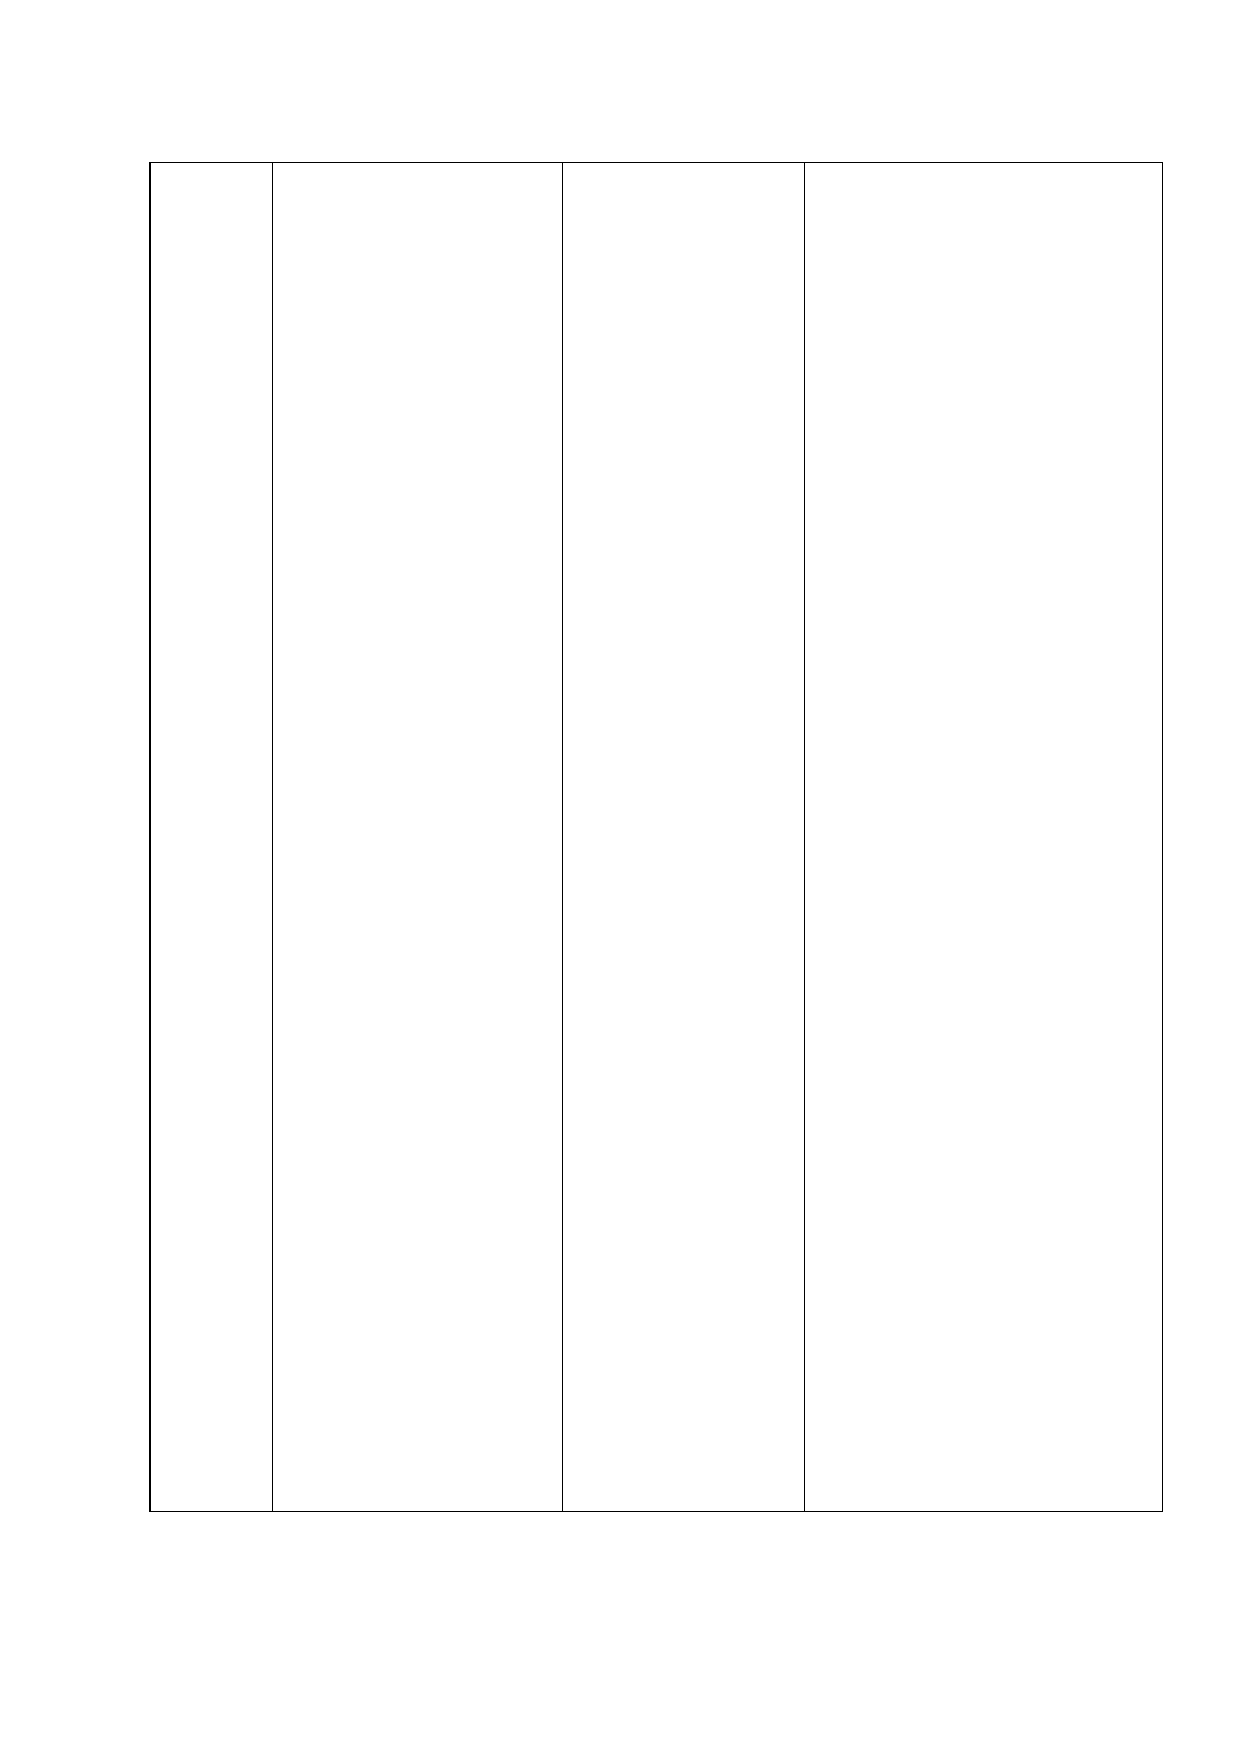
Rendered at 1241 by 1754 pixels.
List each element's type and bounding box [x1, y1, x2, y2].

table_cell [563, 163, 804, 1511]
table_cell [273, 163, 562, 1511]
table_cell [805, 163, 1162, 1511]
